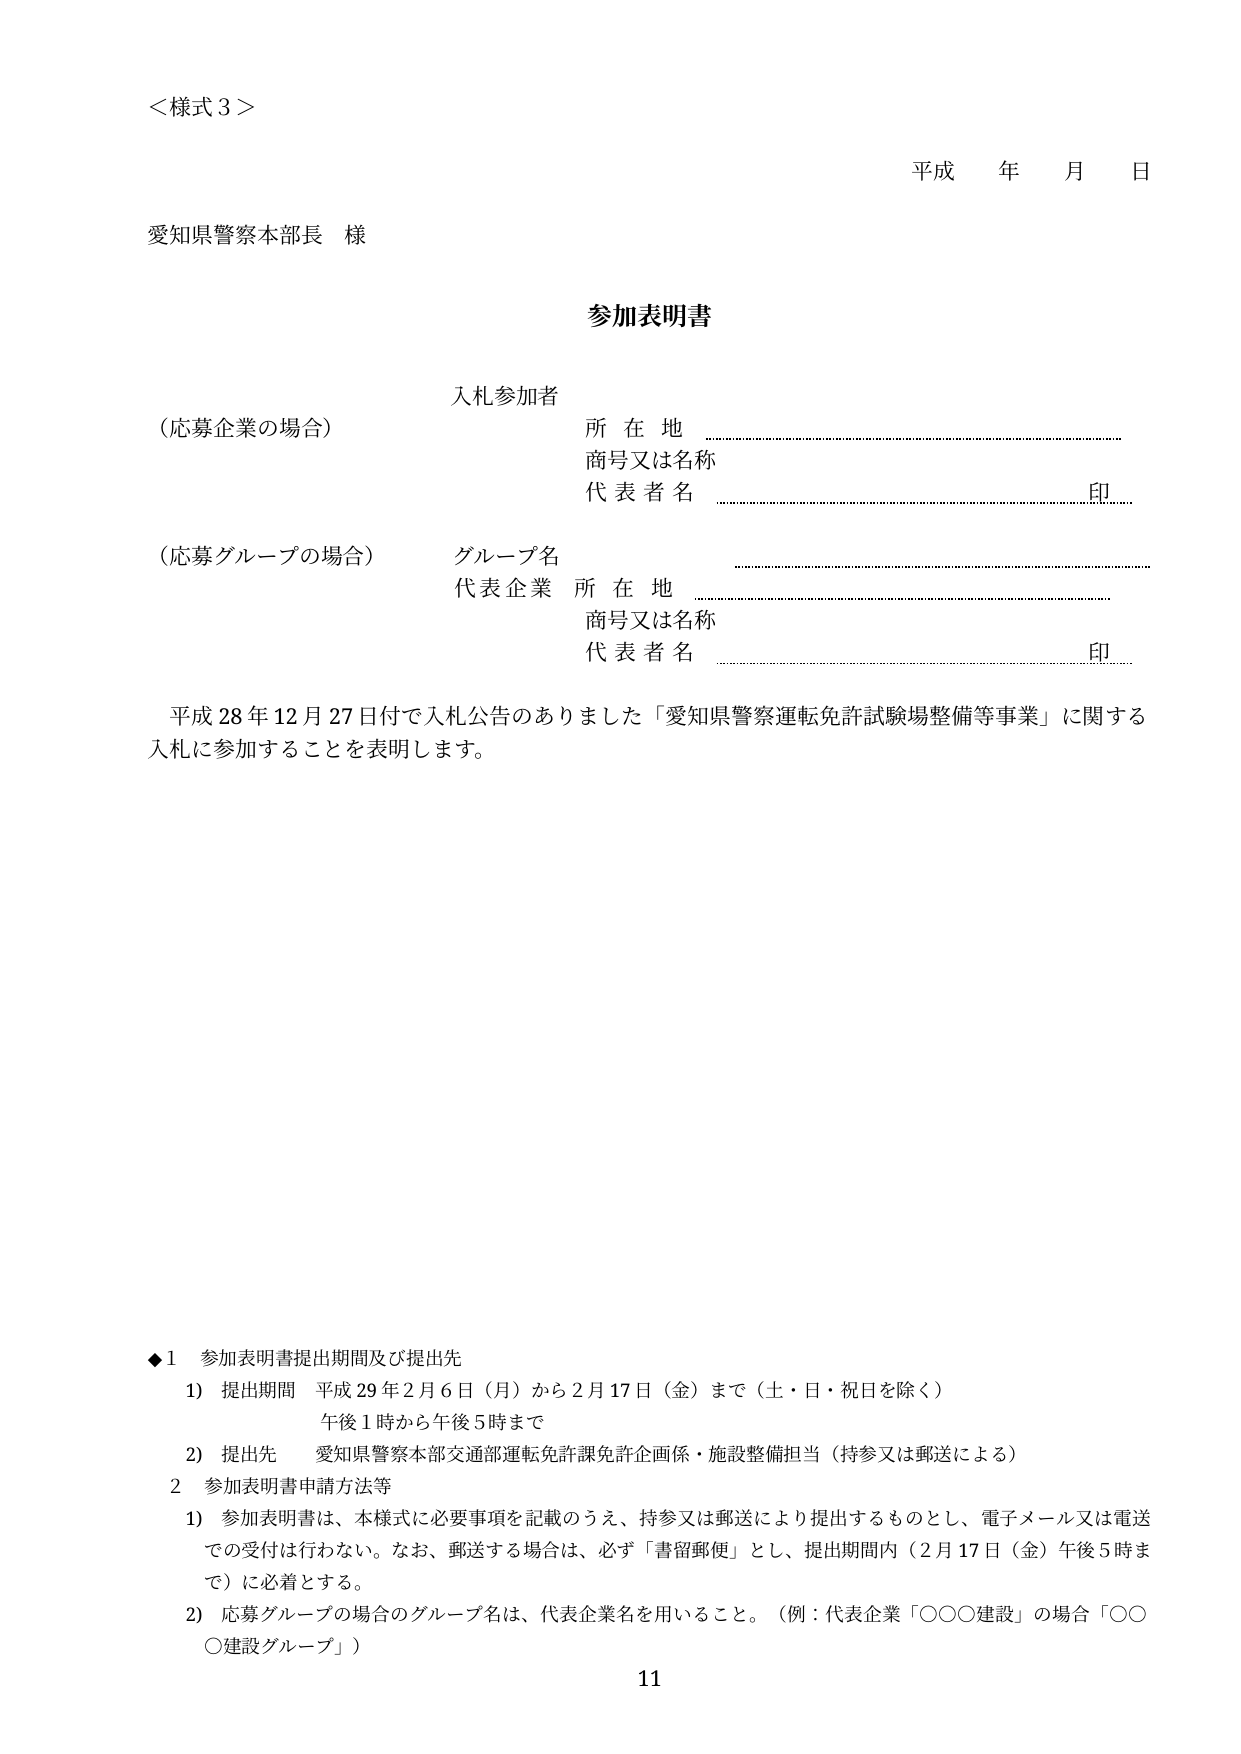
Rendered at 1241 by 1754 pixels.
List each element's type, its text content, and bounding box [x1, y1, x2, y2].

text 午後１時から午後５時まで [207, 1405, 1152, 1437]
text 愛知県警察本部長 様 [148, 218, 1152, 250]
text （応募グループの場合） グループ名 [148, 539, 1152, 571]
text 2) 提出先 愛知県警察本部交通部運転免許課免許企画係・施設整備担当（持参又は郵送による） [185, 1437, 1152, 1469]
text 商号又は名称 [148, 603, 1152, 635]
text 1) 提出期間 平成29年２月６日（月）から２月17日（金）まで（土・日・祝日を除く） [185, 1373, 1152, 1405]
text ２ 参加表明書申請方法等 [167, 1469, 1152, 1501]
text 2) 応募グループの場合のグループ名は、代表企業名を用いること。（例：代表企業「○○○建設」の場合「○○○建設グループ」） [185, 1598, 1152, 1662]
text 代表者名 印 [148, 475, 1152, 507]
text 平成 年 月 日 [148, 154, 1152, 186]
text 平成28年12月27日付で入札公告のありました「愛知県警察運転免許試験場整備等事業」に関する入札に参加することを表明します。 [148, 699, 1152, 763]
text ＜様式３＞ [148, 90, 1152, 122]
text 代表企業 所在地 [148, 571, 1152, 603]
text 代表者名 印 [148, 635, 1152, 667]
text （応募企業の場合） 所在地 [148, 411, 1152, 443]
text 商号又は名称 [148, 443, 1152, 475]
text ◆１ 参加表明書提出期間及び提出先 [148, 1341, 1152, 1373]
text 入札参加者 [148, 378, 1152, 411]
text 参加表明書 [148, 282, 1152, 346]
text 1) 参加表明書は、本様式に必要事項を記載のうえ、持参又は郵送により提出するものとし、電子メール又は電送での受付は行わない。なお、郵送する場合は、必ず「書留郵便」とし、提出期間内（２月17日（金）午後５時まで）に必着とする。 [185, 1501, 1152, 1598]
